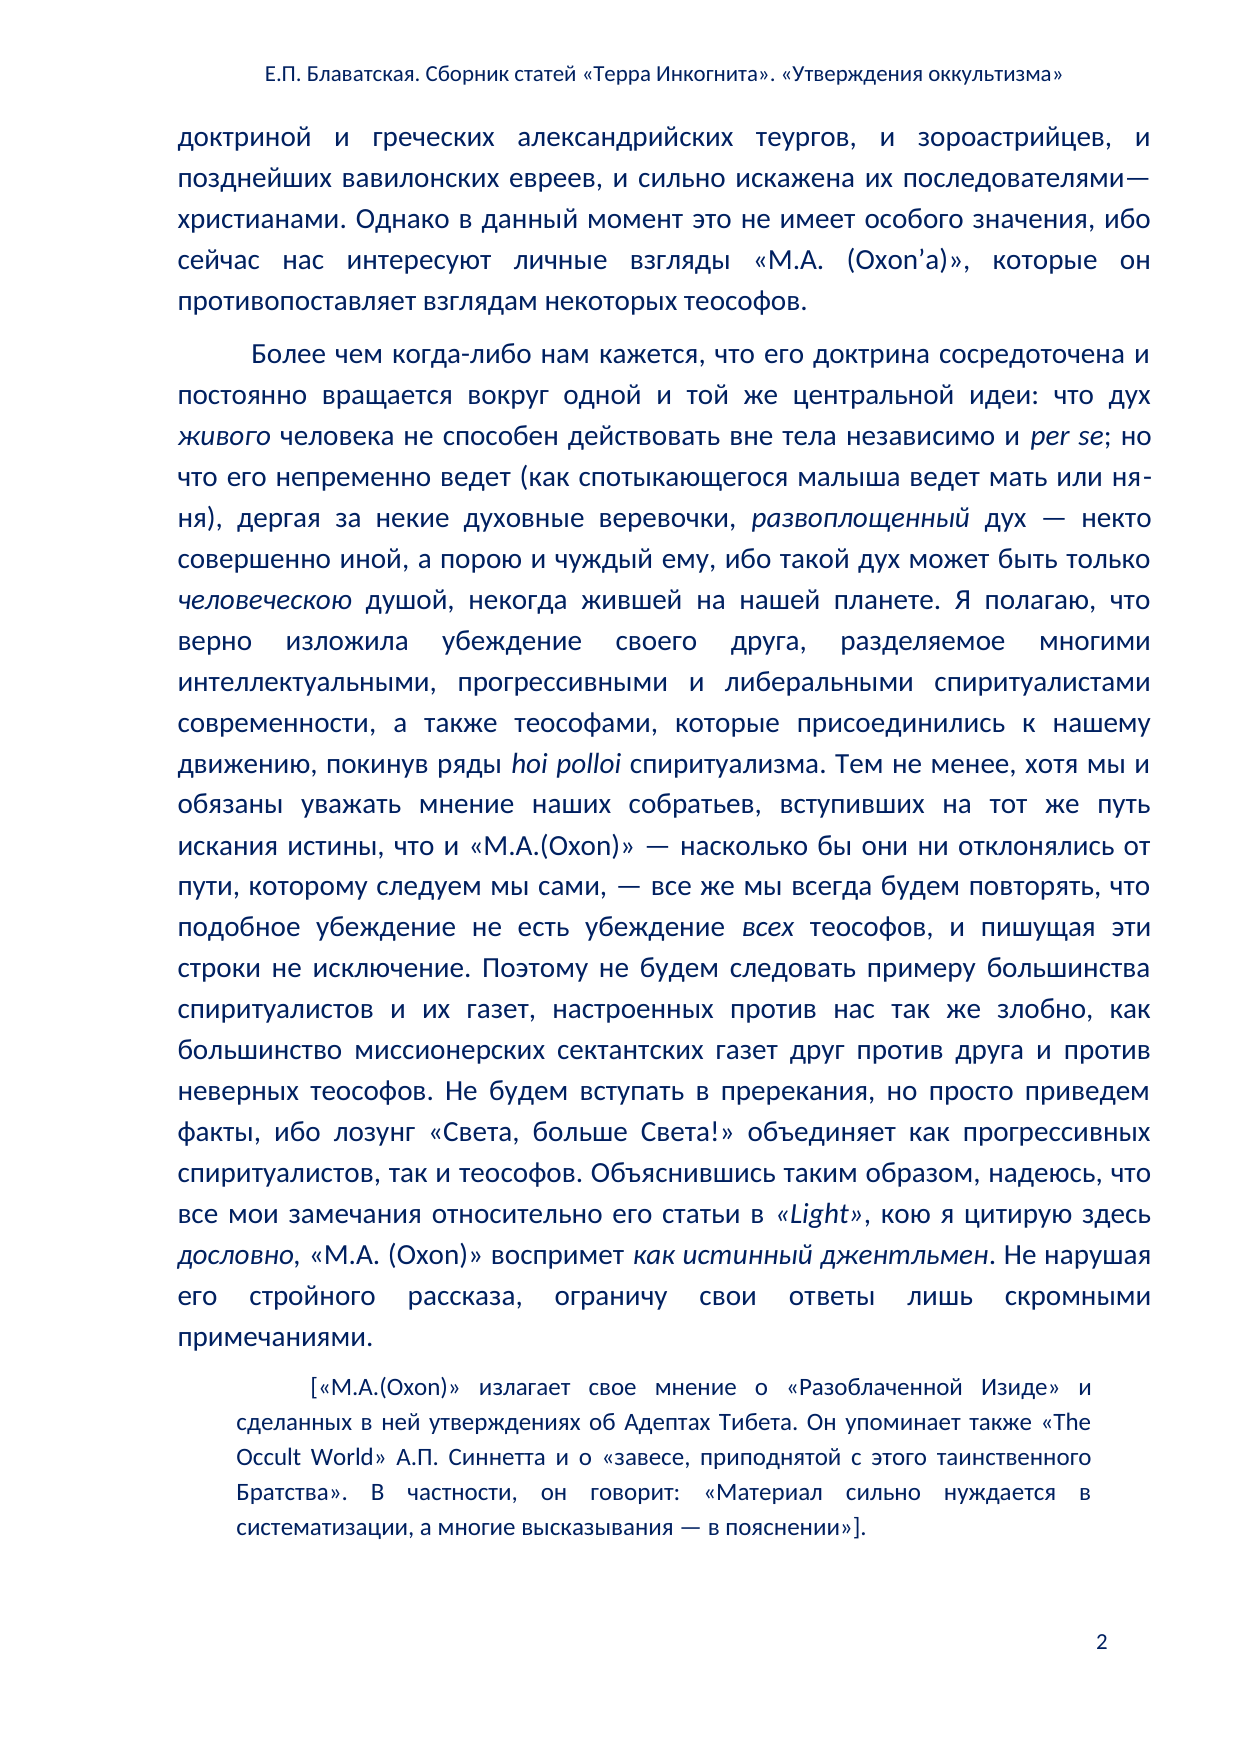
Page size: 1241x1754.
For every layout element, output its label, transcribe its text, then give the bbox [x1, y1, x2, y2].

text [«M.A.(Oxon)» излагает свое мнение о «Разоблаченной Изиде» и сделанных в ней утверждениях об Адептах Тибета. Он упоминает также «The Occult World» А.П. Синнетта и о «завесе, приподнятой с этого таинственного Братства». В частности, он говорит: «Материал сильно нуждается в систематизации, а многие высказывания — в пояснении»]. [236, 1371, 1093, 1542]
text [177, 118, 1152, 317]
text Более чем когда-либо нам кажется, что его доктрина сосредоточена и постоянно вращается вокруг одной и той же центральной идеи: что дух живого человека не способен действовать вне тела независимо и per se; но что его непременно ведет (как спотыкающегося малыша ведет мать или няня), дергая за некие духовные веревочки, развоплощенный дух — некто совершенно иной, а порою и чуждый ему, ибо такой дух может быть только человеческою душой, некогда жившей на нашей планете. Я полагаю, что верно изложила убеждение своего друга, разделяемое многими интеллектуальными, прогрессивными и либеральными спиритуалистами современности, а также теософами, которые присоединились к нашему движению, покинув ряды hoi polloi спиритуализма. Тем не менее, хотя мы и обязаны уважать мнение наших собратьев, вступивших на тот же путь искания истины, что и «M.A.(Oxon)» — насколько бы они ни отклонялись от пути, которому следуем мы сами, — все же мы всегда будем повторять, что подобное убеждение не есть убеждение всех теософов, и пишущая эти строки не исключение. Поэтому не будем следовать примеру большинства спиритуалистов и их газет, настроенных против нас так же злобно, как большинство миссионерских сектантских газет друг против друга и против неверных теософов. Не будем вступать в пререкания, но просто приведем факты, ибо лозунг «Света, больше Света!» объединяет как прогрессивных спиритуалистов, так и теософов. Объяснившись таким образом, надеюсь, что все мои замечания относительно его статьи в «Light», кою я цитирую здесь дословно, «M.A. (Oxon)» воспримет как истинный джентльмен. Не нарушая его стройного рассказа, ограничу свои ответы лишь скромными примечаниями. [177, 335, 1152, 1353]
